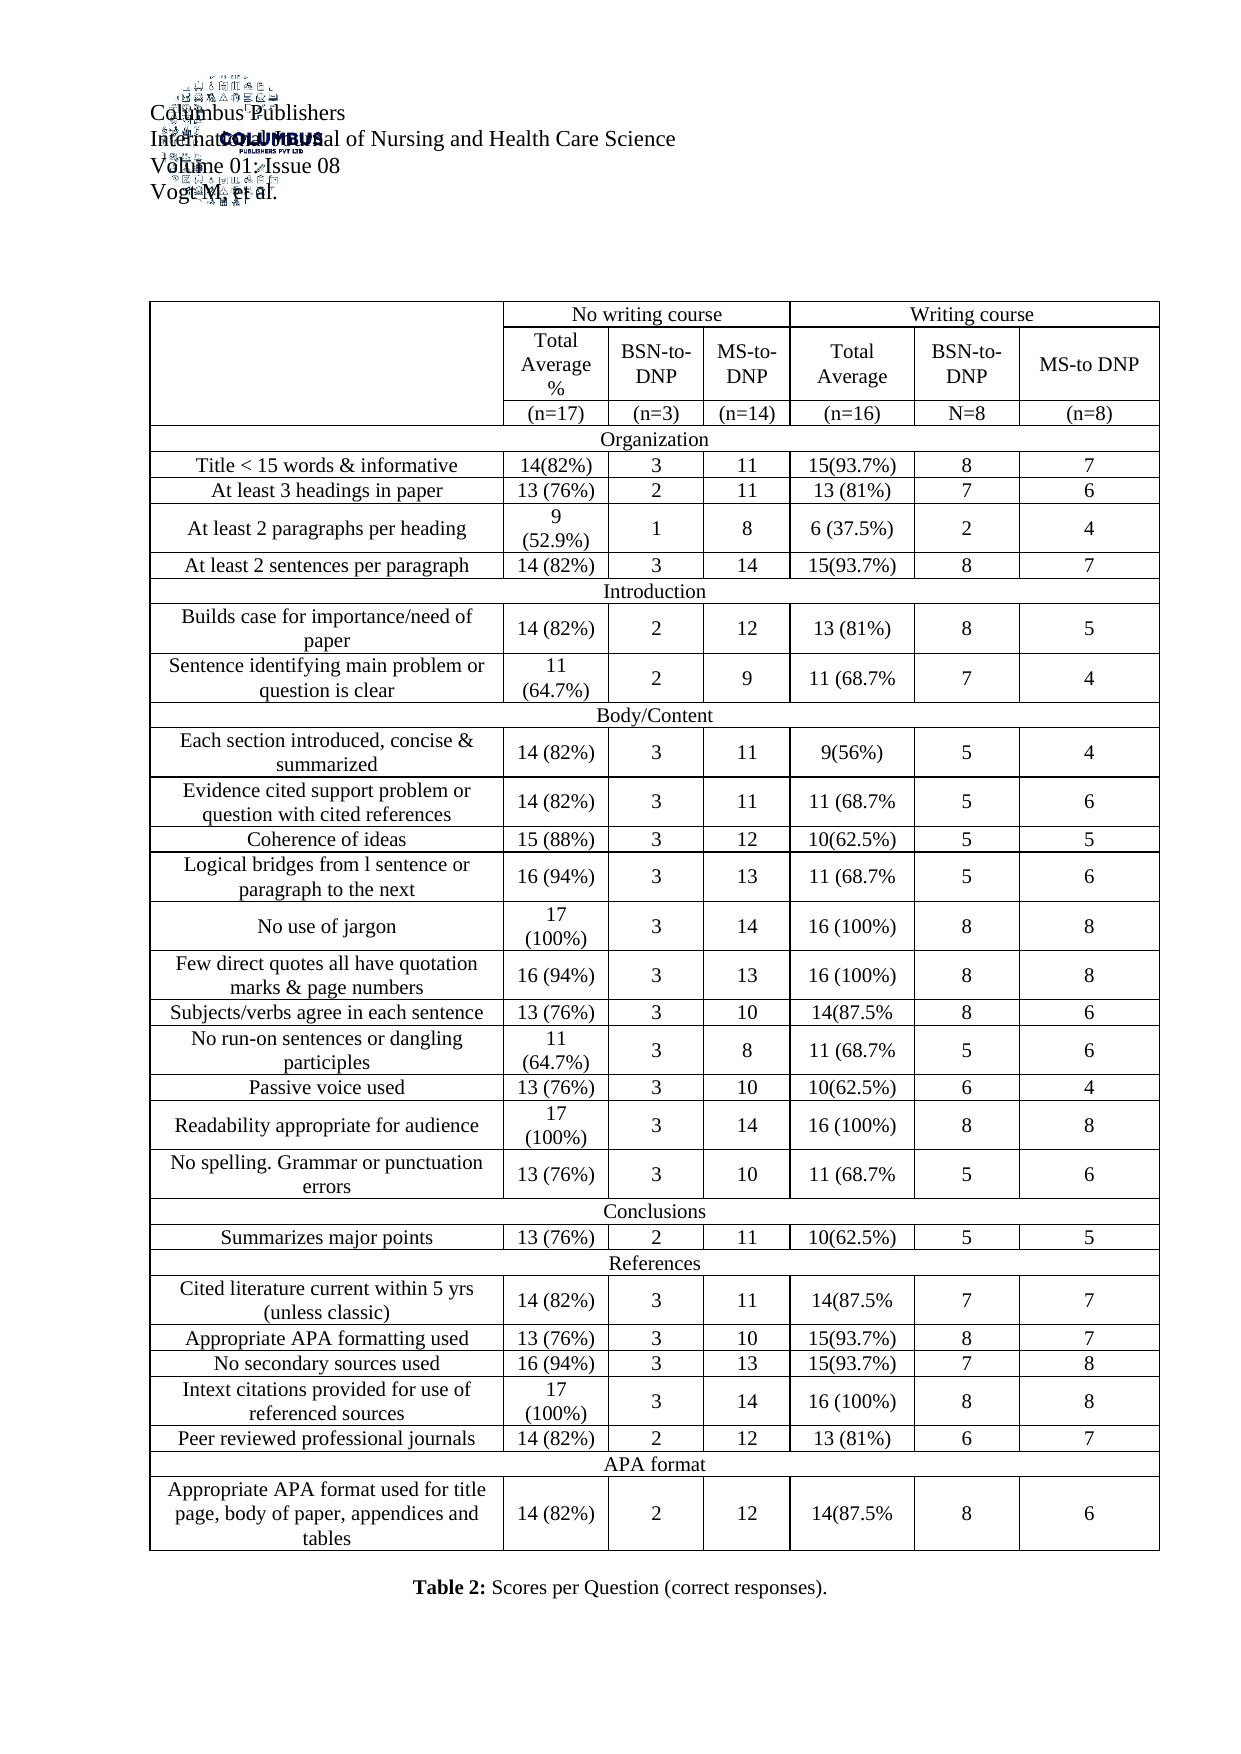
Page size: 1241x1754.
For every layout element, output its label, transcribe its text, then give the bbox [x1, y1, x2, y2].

table_cell 8 [1020, 1377, 1159, 1425]
table_cell BSN-to-DNP [609, 328, 703, 400]
table_cell 8 [1020, 951, 1159, 999]
table_cell Peer reviewed professional journals [151, 1426, 503, 1451]
table_cell 3 [609, 853, 703, 901]
table_cell 8 [915, 1377, 1019, 1425]
table_cell 3 [609, 1377, 703, 1425]
table_cell 10 [704, 1000, 789, 1024]
table_cell 3 [609, 1026, 703, 1074]
table_cell Introduction [151, 579, 1159, 603]
table_cell 16 (100%) [791, 902, 914, 950]
table_cell 8 [915, 1101, 1019, 1149]
table_cell At least 3 headings in paper [151, 478, 503, 503]
table_cell No spelling. Grammar or punctuation errors [151, 1150, 503, 1198]
table_cell 3 [609, 728, 703, 776]
table_cell 2 [609, 1225, 703, 1249]
table_cell 14 [704, 1377, 789, 1425]
table_cell 3 [609, 1075, 703, 1099]
table_cell 10 [704, 1150, 789, 1198]
table_cell 14(87.5% [791, 1477, 914, 1549]
table_cell Coherence of ideas [151, 827, 503, 851]
table_cell 3 [609, 1325, 703, 1350]
table_cell 4 [1020, 504, 1159, 552]
table_cell 8 [915, 553, 1019, 577]
table_cell 3 [609, 1101, 703, 1149]
table_cell Few direct quotes all have quotation marks & page numbers [151, 951, 503, 999]
table_cell 13 (76%) [504, 1075, 608, 1099]
table_cell 11 [704, 1276, 789, 1324]
table_cell 17 (100%) [504, 1101, 608, 1149]
table_cell 5 [915, 853, 1019, 901]
table_cell 16 (94%) [504, 951, 608, 999]
table_cell 3 [609, 1276, 703, 1324]
table_cell 10(62.5%) [791, 1225, 914, 1249]
table_cell 6 [915, 1075, 1019, 1099]
table_cell 10 [704, 1075, 789, 1099]
table_cell 5 [915, 778, 1019, 826]
table_cell 8 [915, 604, 1019, 652]
table_cell 6 [1020, 1000, 1159, 1024]
table_cell 7 [915, 1351, 1019, 1376]
table_cell N=8 [915, 401, 1019, 425]
table_cell 8 [915, 1325, 1019, 1350]
table_cell 7 [1020, 1426, 1159, 1451]
table_cell Appropriate APA formatting used [151, 1325, 503, 1350]
table_cell 13 (76%) [504, 478, 608, 503]
table_cell 10(62.5%) [791, 827, 914, 851]
table_cell 2 [609, 1477, 703, 1549]
table_cell (n=17) [504, 401, 608, 425]
table_cell (n=14) [704, 401, 789, 425]
table_header [151, 302, 503, 425]
table_cell Subjects/verbs agree in each sentence [151, 1000, 503, 1024]
table_cell 16 (100%) [791, 1101, 914, 1149]
table_cell 3 [609, 778, 703, 826]
table_cell 16 (100%) [791, 951, 914, 999]
table_cell 16 (94%) [504, 853, 608, 901]
table_cell Cited literature current within 5 yrs (unless classic) [151, 1276, 503, 1324]
table_cell 13 (81%) [791, 1426, 914, 1451]
table_cell 9 (52.9%) [504, 504, 608, 552]
table_cell 15(93.7%) [791, 1325, 914, 1350]
table_cell 9 [704, 654, 789, 702]
table_cell 14(87.5% [791, 1000, 914, 1024]
table_cell 14 (82%) [504, 728, 608, 776]
table_cell 13 [704, 1351, 789, 1376]
table_cell 11 (68.7% [791, 853, 914, 901]
table_cell Passive voice used [151, 1075, 503, 1099]
table_cell 12 [704, 604, 789, 652]
table_cell 5 [915, 728, 1019, 776]
table_cell 15(93.7%) [791, 1351, 914, 1376]
table_cell 7 [1020, 452, 1159, 477]
table_cell 8 [915, 951, 1019, 999]
table_cell 1 [609, 504, 703, 552]
table_cell 6 [1020, 778, 1159, 826]
table_cell 3 [609, 1351, 703, 1376]
table_cell 8 [1020, 1351, 1159, 1376]
table_cell Total Average % [504, 328, 608, 400]
table_cell 6 [1020, 1150, 1159, 1198]
table_cell 8 [1020, 902, 1159, 950]
table_cell Organization [151, 426, 1159, 451]
table_cell 5 [1020, 604, 1159, 652]
table_cell 16 (100%) [791, 1377, 914, 1425]
table_cell 11 (68.7% [791, 778, 914, 826]
table_cell Body/Content [151, 703, 1159, 727]
table_cell 8 [1020, 1101, 1159, 1149]
table_cell 11 [704, 1225, 789, 1249]
table_cell Intext citations provided for use of referenced sources [151, 1377, 503, 1425]
table_cell 11 (64.7%) [504, 654, 608, 702]
table_cell 17 (100%) [504, 1377, 608, 1425]
table_cell 13 (76%) [504, 1225, 608, 1249]
table_cell 2 [609, 1426, 703, 1451]
table_cell Builds case for importance/need of paper [151, 604, 503, 652]
table_cell 6 (37.5%) [791, 504, 914, 552]
table_cell BSN-to-DNP [915, 328, 1019, 400]
table_cell Total Average [791, 328, 914, 400]
table_cell 14 [704, 553, 789, 577]
table_cell 12 [704, 1477, 789, 1549]
table_cell 5 [1020, 1225, 1159, 1249]
table_cell 14 (82%) [504, 1276, 608, 1324]
table_cell Evidence cited support problem or question with cited references [151, 778, 503, 826]
table_cell 5 [915, 1026, 1019, 1074]
table_cell 13 (76%) [504, 1000, 608, 1024]
table_cell 6 [1020, 853, 1159, 901]
table_cell 2 [915, 504, 1019, 552]
table_cell 10(62.5%) [791, 1075, 914, 1099]
table_cell Each section introduced, concise & summarized [151, 728, 503, 776]
table_cell 2 [609, 604, 703, 652]
table_cell (n=16) [791, 401, 914, 425]
table_cell 14(87.5% [791, 1276, 914, 1324]
table_cell 14 [704, 1101, 789, 1149]
table_cell 8 [704, 504, 789, 552]
table_cell 12 [704, 1426, 789, 1451]
table_cell 15 (88%) [504, 827, 608, 851]
table_cell 3 [609, 827, 703, 851]
table_cell 5 [1020, 827, 1159, 851]
table_cell Title < 15 words & informative [151, 452, 503, 477]
table_cell 14 (82%) [504, 604, 608, 652]
table_cell 3 [609, 951, 703, 999]
table_cell 3 [609, 553, 703, 577]
table_cell 6 [915, 1426, 1019, 1451]
table_cell 14 (82%) [504, 553, 608, 577]
table_cell No run-on sentences or dangling participles [151, 1026, 503, 1074]
table_cell 3 [609, 1150, 703, 1198]
table_cell 15(93.7%) [791, 452, 914, 477]
table_cell Sentence identifying main problem or question is clear [151, 654, 503, 702]
table_cell 7 [1020, 553, 1159, 577]
table_cell 3 [609, 1000, 703, 1024]
table_cell 7 [1020, 1276, 1159, 1324]
table_cell 3 [609, 452, 703, 477]
table_cell 11 [704, 728, 789, 776]
table_cell 13 [704, 853, 789, 901]
table_cell 14 (82%) [504, 778, 608, 826]
table_cell No use of jargon [151, 902, 503, 950]
table_cell 8 [915, 1000, 1019, 1024]
table_cell 13 [704, 951, 789, 999]
table_cell At least 2 paragraphs per heading [151, 504, 503, 552]
table_cell 13 (81%) [791, 604, 914, 652]
table_cell 5 [915, 1225, 1019, 1249]
table_cell Summarizes major points [151, 1225, 503, 1249]
table_cell MS-to DNP [1020, 328, 1159, 400]
table_cell 11 (68.7% [791, 1026, 914, 1074]
table_cell 13 (76%) [504, 1150, 608, 1198]
table_cell 4 [1020, 1075, 1159, 1099]
table_cell 6 [1020, 1477, 1159, 1549]
table_cell 11 [704, 452, 789, 477]
table_cell 8 [915, 452, 1019, 477]
table_cell 11 (64.7%) [504, 1026, 608, 1074]
table_cell APA format [151, 1452, 1159, 1476]
table_cell 8 [704, 1026, 789, 1074]
table_cell 14(82%) [504, 452, 608, 477]
table_cell Readability appropriate for audience [151, 1101, 503, 1149]
table_header No writing course [504, 302, 789, 326]
table_cell References [151, 1250, 1159, 1275]
table_cell 7 [915, 654, 1019, 702]
table_cell 6 [1020, 478, 1159, 503]
table_cell 17 (100%) [504, 902, 608, 950]
table_cell 13 (76%) [504, 1325, 608, 1350]
table_cell (n=3) [609, 401, 703, 425]
table_cell Logical bridges from l sentence or paragraph to the next [151, 853, 503, 901]
table_cell 16 (94%) [504, 1351, 608, 1376]
table_cell 4 [1020, 654, 1159, 702]
table_cell 11 [704, 478, 789, 503]
table_cell 11 [704, 778, 789, 826]
table_cell 10 [704, 1325, 789, 1350]
table_cell 12 [704, 827, 789, 851]
table_cell 8 [915, 902, 1019, 950]
table_cell 14 (82%) [504, 1477, 608, 1549]
table_cell 11 (68.7% [791, 1150, 914, 1198]
table_cell 6 [1020, 1026, 1159, 1074]
table_cell Appropriate APA format used for title page, body of paper, appendices and tables [151, 1477, 503, 1549]
table_cell 9(56%) [791, 728, 914, 776]
picture [161, 75, 323, 206]
table_cell 15(93.7%) [791, 553, 914, 577]
table_cell No secondary sources used [151, 1351, 503, 1376]
table_cell 2 [609, 478, 703, 503]
table_cell 5 [915, 1150, 1019, 1198]
table_cell 2 [609, 654, 703, 702]
table_cell 13 (81%) [791, 478, 914, 503]
table_cell 14 (82%) [504, 1426, 608, 1451]
table_cell 4 [1020, 728, 1159, 776]
table_cell 7 [915, 1276, 1019, 1324]
table_cell MS-to-DNP [704, 328, 789, 400]
table_cell (n=8) [1020, 401, 1159, 425]
table_header Writing course [791, 302, 1159, 326]
table_cell 5 [915, 827, 1019, 851]
table_cell At least 2 sentences per paragraph [151, 553, 503, 577]
text Table 2: Scores per Question (correct responses). [150, 1574, 1090, 1599]
table_cell 3 [609, 902, 703, 950]
table_cell 7 [1020, 1325, 1159, 1350]
table_cell 11 (68.7% [791, 654, 914, 702]
table_cell 14 [704, 902, 789, 950]
table_cell 7 [915, 478, 1019, 503]
table_cell Conclusions [151, 1199, 1159, 1223]
table_cell 8 [915, 1477, 1019, 1549]
